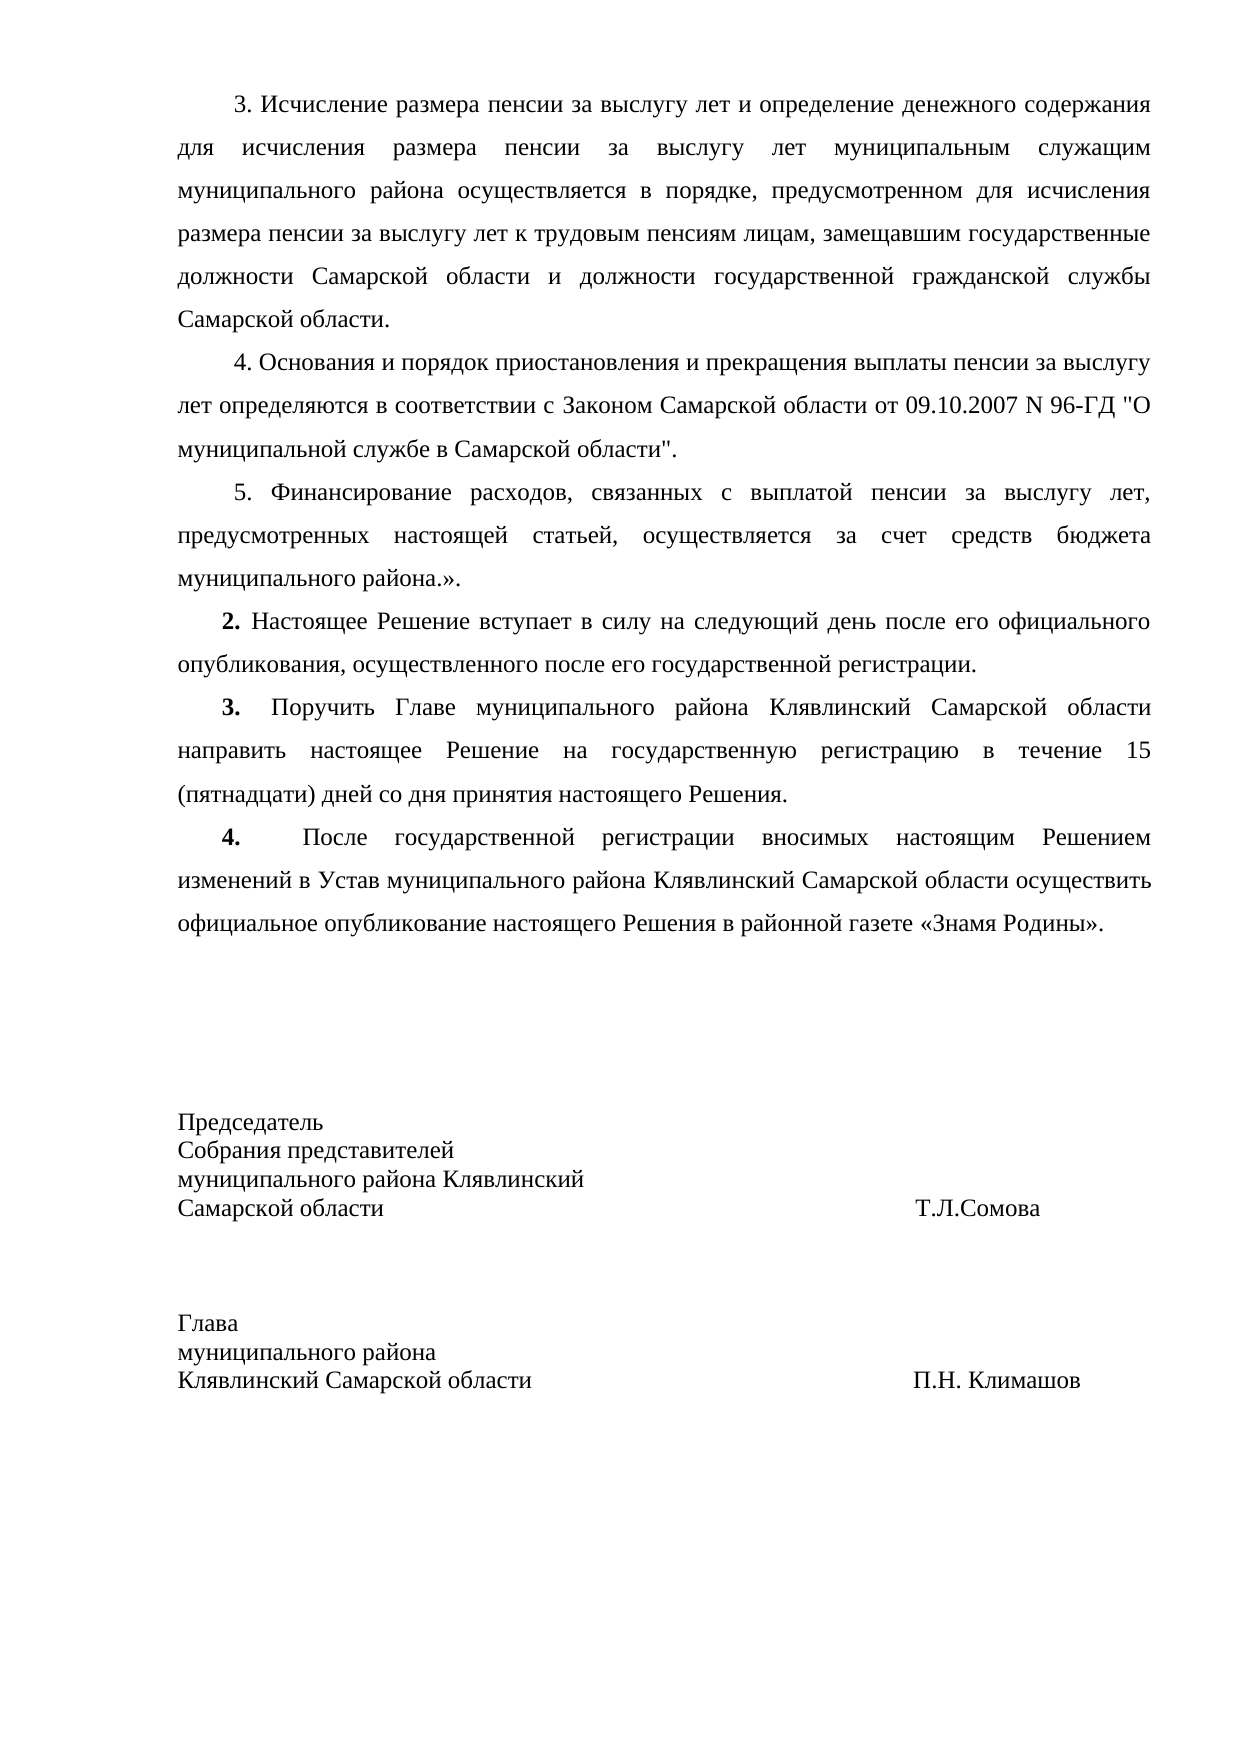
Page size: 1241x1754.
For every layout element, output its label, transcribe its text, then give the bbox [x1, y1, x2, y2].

list После государственной регистрации вносимых настоящим Решением изменений в Устав муниципального района Клявлинский Самарской области осуществить официальное опубликование настоящего Решения в районной газете «Знамя Родины». [177, 822, 1152, 937]
text Собрания представителей [177, 1136, 1152, 1164]
text муниципального района Клявлинский [177, 1164, 1152, 1193]
text 3. Исчисление размера пенсии за выслугу лет и определение денежного содержания для исчисления размера пенсии за выслугу лет муниципальным служащим муниципального района осуществляется в порядке, предусмотренном для исчисления размера пенсии за выслугу лет к трудовым пенсиям лицам, замещавшим государственные должности Самарской области и должности государственной гражданской службы Самарской области. [177, 89, 1152, 333]
text 5. Финансирование расходов, связанных с выплатой пенсии за выслугу лет, предусмотренных настоящей статьей, осуществляется за счет средств бюджета муниципального района.». [177, 477, 1152, 592]
text Глава [177, 1308, 1152, 1337]
text Председатель [177, 1107, 1152, 1136]
text 4. Основания и порядок приостановления и прекращения выплаты пенсии за выслугу лет определяются в соответствии с Законом Самарской области от 09.10.2007 N 96-ГД "О муниципальной службе в Самарской области". [177, 347, 1152, 462]
list Настоящее Решение вступает в силу на следующий день после его официального опубликования, осуществленного после его государственной регистрации. [177, 606, 1152, 678]
text Самарской области Т.Л.Сомова [177, 1193, 1152, 1222]
text муниципального района [177, 1337, 1152, 1366]
text Клявлинский Самарской области П.Н. Климашов [177, 1366, 1152, 1394]
list Поручить Главе муниципального района Клявлинский Самарской области направить настоящее Решение на государственную регистрацию в течение 15 (пятнадцати) дней со дня принятия настоящего Решения. [177, 692, 1152, 807]
